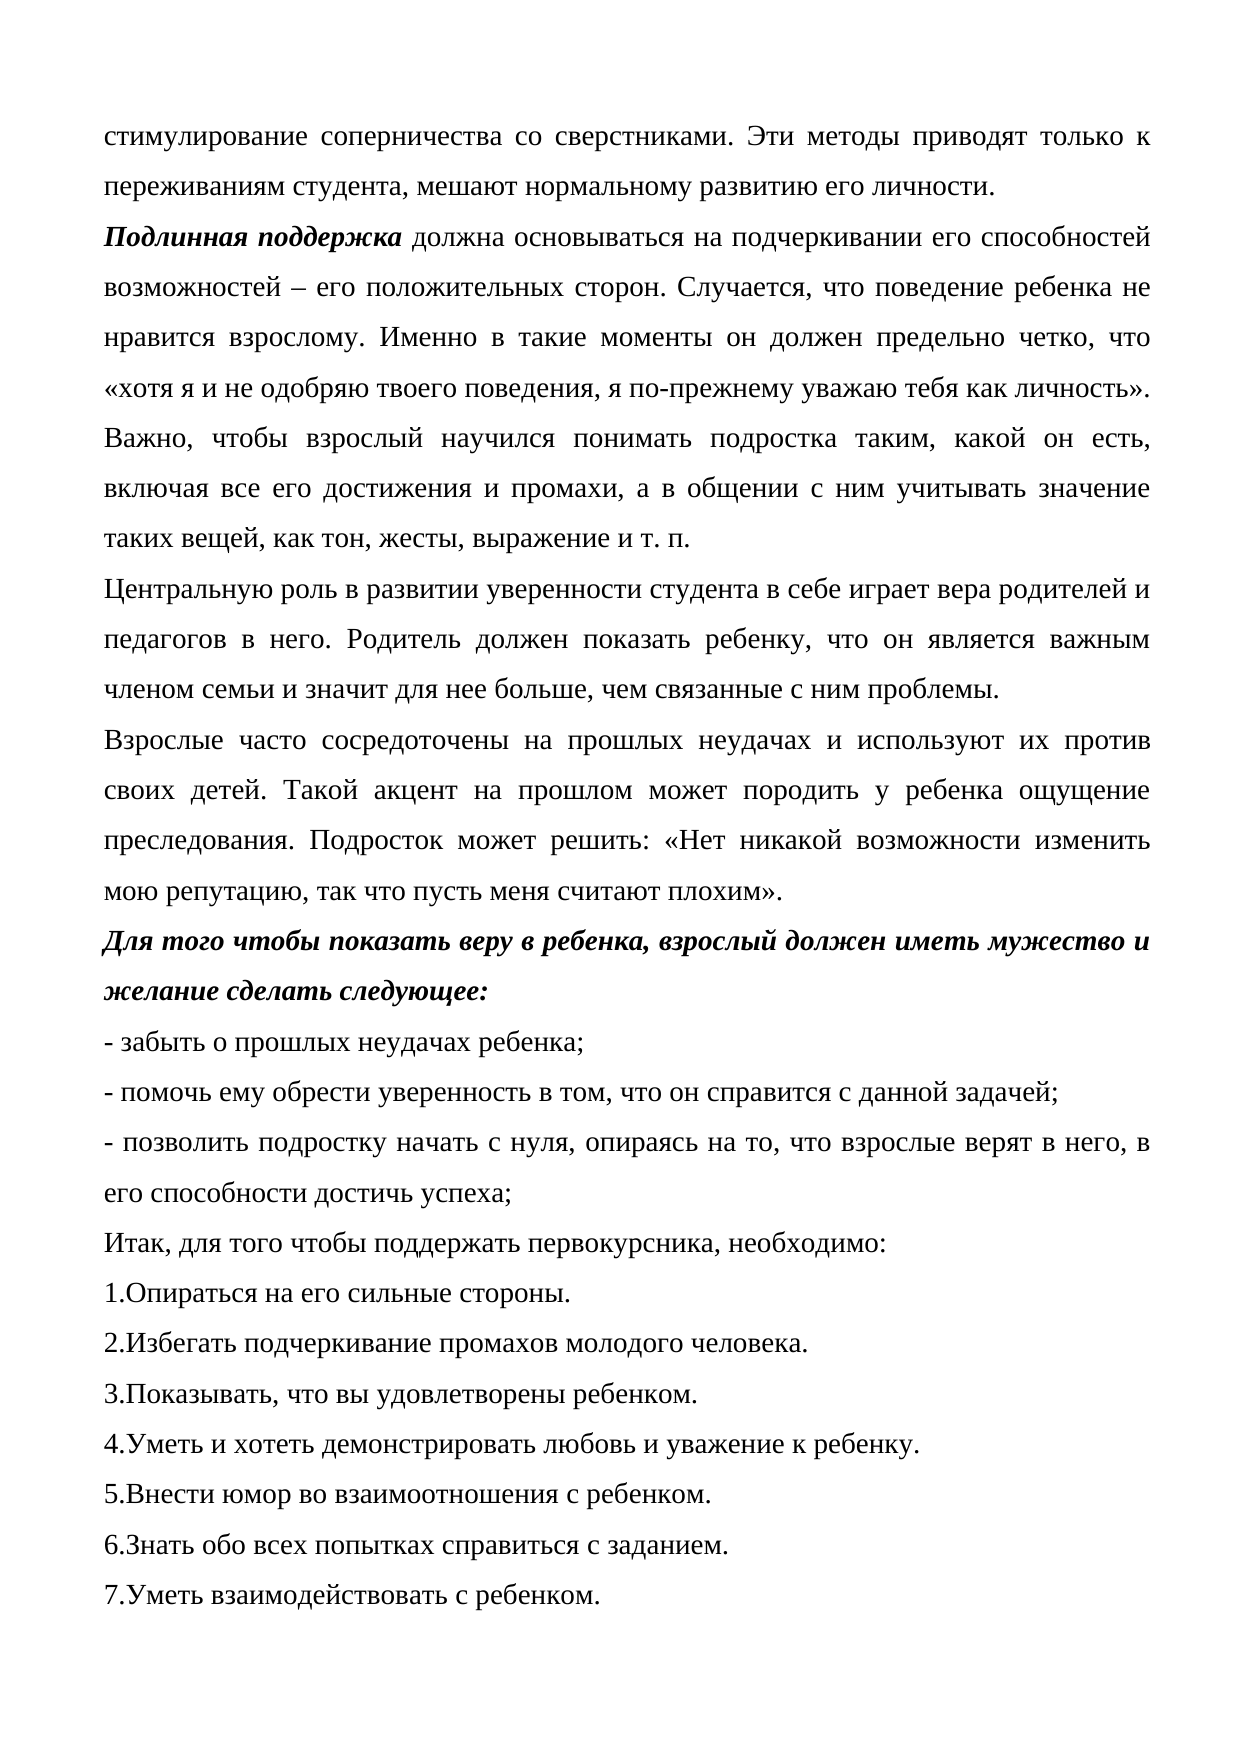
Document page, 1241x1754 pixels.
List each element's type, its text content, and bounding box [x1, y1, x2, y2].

text - позволить подростку начать с нуля, опираясь на то, что взрослые верят в него, в его способности достичь успеха; [103, 1124, 1152, 1208]
text 4.Уметь и хотеть демонстрировать любовь и уважение к ребенку. [103, 1426, 1152, 1460]
text - забыть о прошлых неудачах ребенка; [103, 1024, 1152, 1057]
text Центральную роль в развитии уверенности студента в себе играет вера родителей и педагогов в него. Родитель должен показать ребенку, что он является важным членом семьи и значит для нее больше, чем связанные с ним проблемы. [103, 571, 1152, 705]
text 6.Знать обо всех попытках справиться с заданием. [103, 1527, 1152, 1560]
text Итак, для того чтобы поддержать первокурсника, необходимо: [103, 1225, 1152, 1258]
text 7.Уметь взаимодействовать с ребенком. [103, 1577, 1152, 1611]
text 3.Показывать, что вы удовлетворены ребенком. [103, 1376, 1152, 1409]
text 2.Избегать подчеркивание промахов молодого человека. [103, 1326, 1152, 1359]
text Подлинная поддержка должна основываться на подчеркивании его способностей возможностей – его положительных сторон. Случается, что поведение ребенка не нравится взрослому. Именно в такие моменты он должен предельно четко, что «хотя я и не одобряю твоего поведения, я по-прежнему уважаю тебя как личность». Важно, чтобы взрослый научился понимать подростка таким, какой он есть, включая все его достижения и промахи, а в общении с ним учитывать значение таких вещей, как тон, жесты, выражение и т. п. [103, 219, 1152, 554]
text Взрослые часто сосредоточены на прошлых неудачах и используют их против своих детей. Такой акцент на прошлом может породить у ребенка ощущение преследования. Подросток может решить: «Нет никакой возможности изменить мою репутацию, так что пусть меня считают плохим». [103, 722, 1152, 906]
text 1.Опираться на его сильные стороны. [103, 1275, 1152, 1309]
text - помочь ему обрести уверенность в том, что он справится с данной задачей; [103, 1074, 1152, 1108]
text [103, 118, 1152, 202]
text Для того чтобы показать веру в ребенка, взрослый должен иметь мужество и желание сделать следующее: [103, 923, 1152, 1007]
text 5.Внести юмор во взаимоотношения с ребенком. [103, 1477, 1152, 1510]
